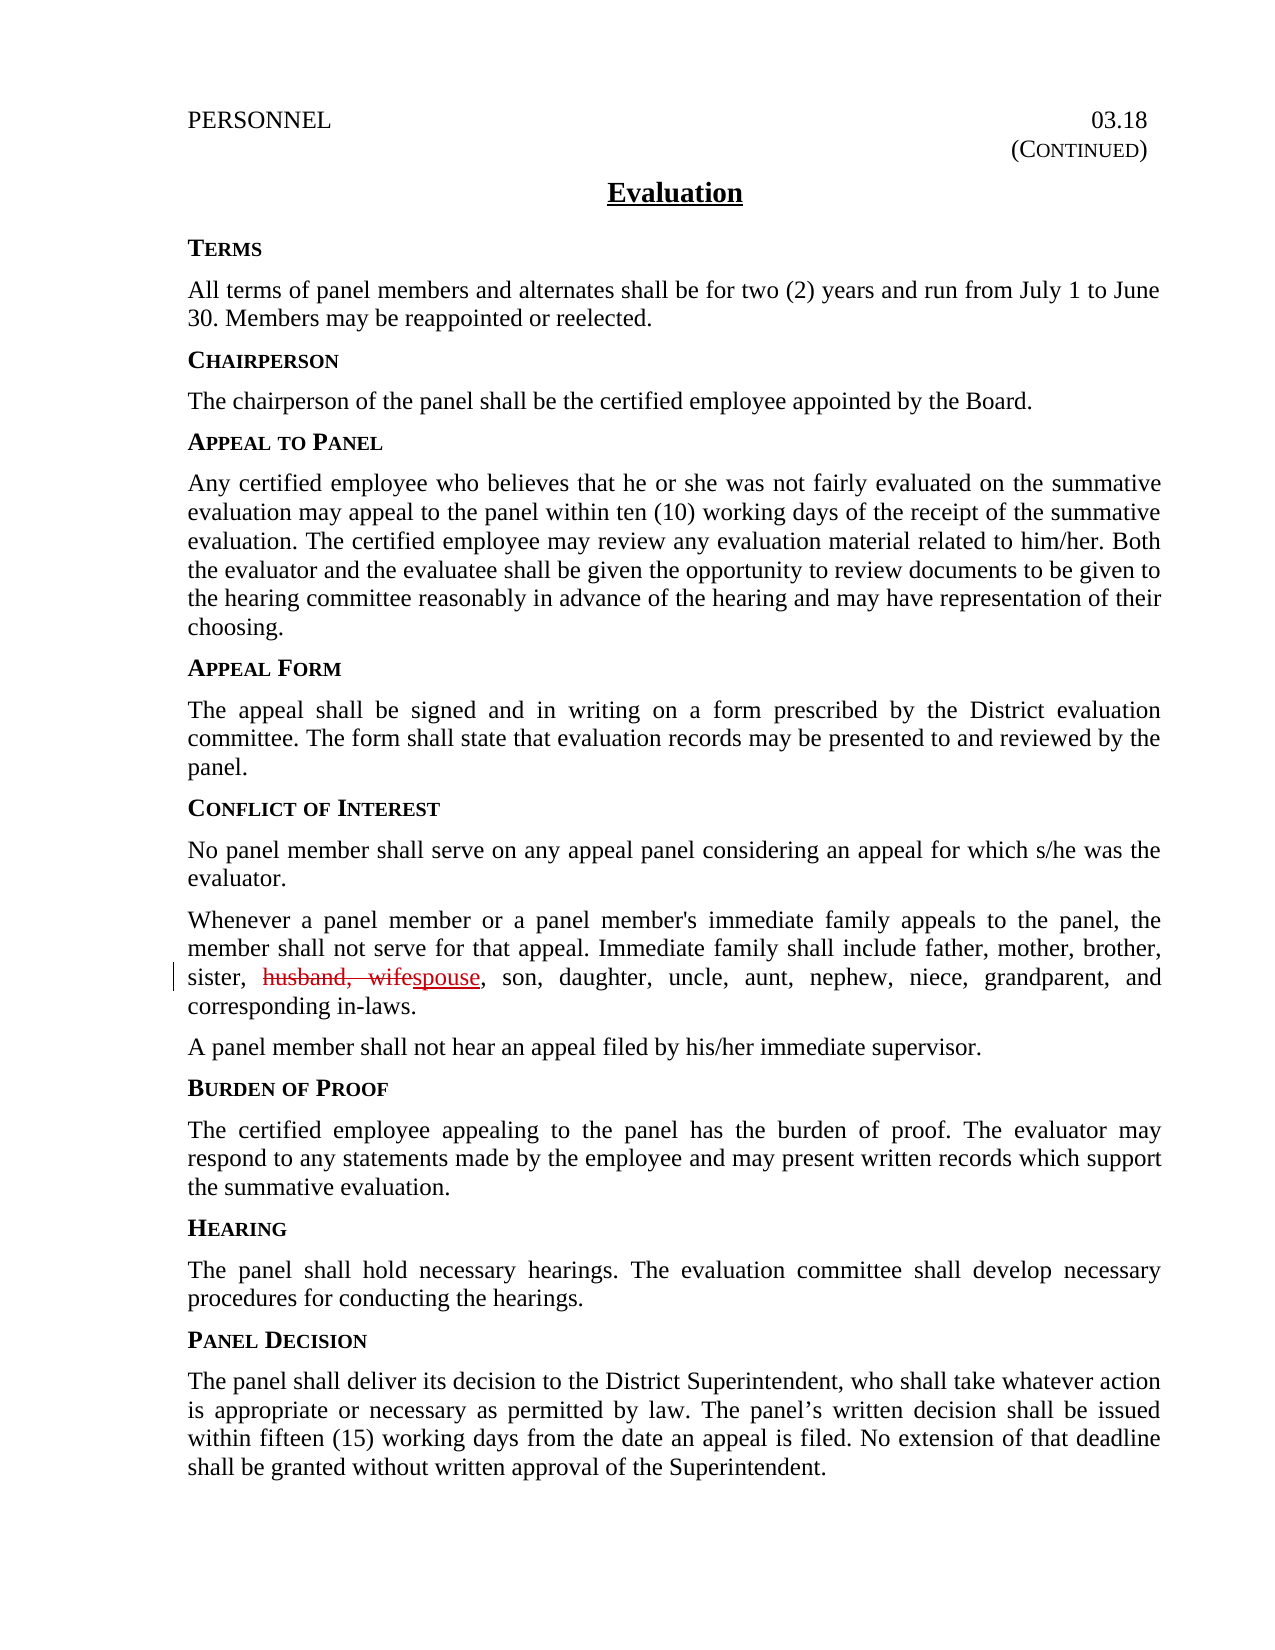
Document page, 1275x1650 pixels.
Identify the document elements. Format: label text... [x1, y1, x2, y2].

text Any certified employee who believes that he or she was not fairly evaluated on the summative evaluation may appeal to the panel within ten (10) working days of the receipt of the summative evaluation. The certified employee may review any evaluation material related to him/her. Both the evaluator and the evaluatee shall be given the opportunity to review documents to be given to the hearing committee reasonably in advance of the hearing and may have representation of their choosing. [187, 468, 1162, 641]
text The panel shall hold necessary hearings. The evaluation committee shall develop necessary procedures for conducting the hearings. [187, 1255, 1162, 1312]
text The certified employee appealing to the panel has the burden of proof. The evaluator may respond to any statements made by the employee and may present written records which support the summative evaluation. [187, 1115, 1162, 1201]
text No panel member shall serve on any appeal panel considering an appeal for which s/he was the evaluator. [187, 835, 1162, 892]
text A panel member shall not hear an appeal filed by his/her immediate supervisor. [187, 1032, 1162, 1061]
text The panel shall deliver its decision to the District Superintendent, who shall take whatever action is appropriate or necessary as permitted by law. The panel’s written decision shall be issued within fifteen (15) working days from the date an appeal is filed. No extension of that deadline shall be granted without written approval of the Superintendent. [187, 1366, 1162, 1481]
subtitle Appeal to Panel [187, 427, 1162, 456]
subtitle Panel Decision [187, 1325, 1162, 1353]
subtitle Burden of Proof [187, 1073, 1162, 1102]
subtitle Hearing [187, 1213, 1162, 1242]
subtitle PERSONNEL P03.18 [187, 105, 1162, 134]
subtitle Terms [187, 233, 1162, 262]
text The chairperson of the panel shall be the certified employee appointed by the Board. [187, 386, 1162, 415]
subtitle (Continued) [187, 134, 1162, 162]
title Evaluation [187, 175, 1162, 208]
subtitle Chairperson [187, 345, 1162, 373]
text Whenever a panel member or a panel member's immediate family appeals to the panel, the member shall not serve for that appeal. Immediate family shall include father, mother, brother, sister, , son, daughter, uncle, aunt, nephew, niece, grandparent, and corresponding in-laws. [187, 905, 1162, 1020]
subtitle Appeal Form [187, 653, 1162, 682]
text The appeal shall be signed and in writing on a form prescribed by the District evaluation committee. The form shall state that evaluation records may be presented to and reviewed by the panel. [187, 695, 1162, 781]
subtitle Conflict of Interest [187, 793, 1162, 822]
text All terms of panel members and alternates shall be for two (2) years and run from July 1 to June 30. Members may be reappointed or reelected. [187, 275, 1162, 332]
